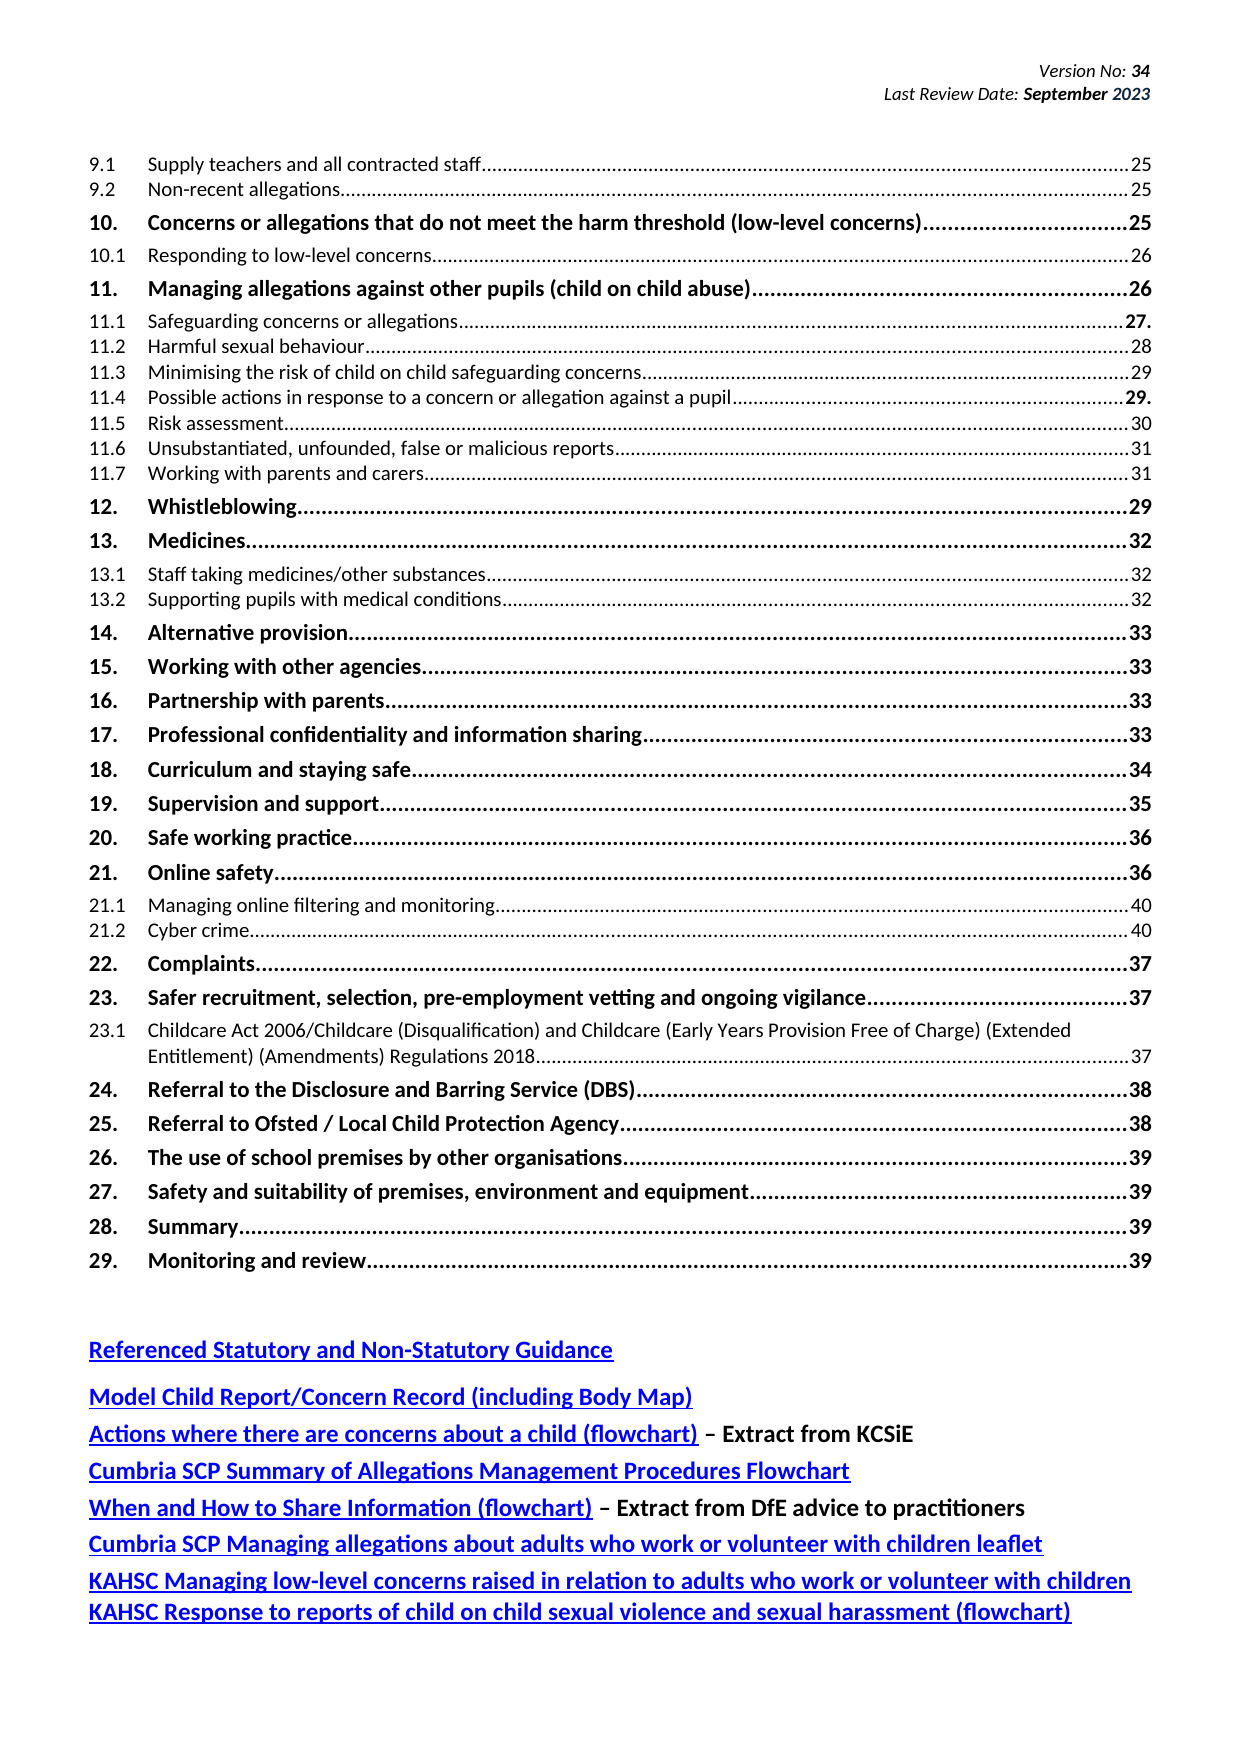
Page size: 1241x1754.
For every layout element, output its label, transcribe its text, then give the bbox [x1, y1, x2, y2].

text 17. Professional confidentiality and information sharing 33 [89, 721, 1152, 749]
text Actions where there are concerns about a child (flowchart) – Extract from KCSiE [89, 1418, 1152, 1449]
text 13.2 Supporting pupils with medical conditions 32 [89, 586, 1152, 612]
text 11.2 Harmful sexual behaviour 28 [89, 333, 1152, 359]
text 18. Curriculum and staying safe 34 [89, 755, 1152, 783]
text 26. The use of school premises by other organisations 39 [89, 1143, 1152, 1171]
text When and How to Share Information (flowchart) – Extract from DfE advice to practitioners [89, 1492, 1152, 1522]
text 10. Concerns or allegations that do not meet the harm threshold (low-level concerns) 25 [89, 208, 1152, 236]
text 11.7 Working with parents and carers 31 [89, 461, 1152, 486]
text 14. Alternative provision 33 [89, 618, 1152, 646]
text 24. Referral to the Disclosure and Barring Service (DBS) 38 [89, 1075, 1152, 1103]
text 19. Supervision and support 35 [89, 789, 1152, 817]
text 20. Safe working practice 36 [89, 823, 1152, 851]
text 27. Safety and suitability of premises, environment and equipment 39 [89, 1177, 1152, 1206]
text 9.2 Non-recent allegations 25 [89, 176, 1152, 202]
text 21.1 Managing online filtering and monitoring 40 [89, 892, 1152, 917]
text 11.1 Safeguarding concerns or allegations 27. [89, 308, 1152, 333]
text KAHSC Managing low-level concerns raised in relation to adults who work or volunteer with children [89, 1565, 1152, 1596]
text 21. Online safety 36 [89, 858, 1152, 886]
text 12. Whistleblowing 29 [89, 492, 1152, 520]
text Model Child Report/Concern Record (including Body Map) [89, 1382, 1152, 1412]
text Cumbria SCP Managing allegations about adults who work or volunteer with children leaflet [89, 1529, 1152, 1559]
text 22. Complaints 37 [89, 949, 1152, 977]
text Cumbria SCP Summary of Allegations Management Procedures Flowchart [89, 1455, 1152, 1486]
text 11.6 Unsubstantiated, unfounded, false or malicious reports 31 [89, 435, 1152, 461]
text 13. Medicines 32 [89, 526, 1152, 554]
text 10.1 Responding to low-level concerns 26 [89, 242, 1152, 267]
text 11.3 Minimising the risk of child on child safeguarding concerns 29 [89, 359, 1152, 384]
text 16. Partnership with parents 33 [89, 686, 1152, 714]
text 29. Monitoring and review 39 [89, 1246, 1152, 1274]
text 28. Summary 39 [89, 1212, 1152, 1240]
text 11.4 Possible actions in response to a concern or allegation against a pupil 29. [89, 384, 1152, 410]
text 15. Working with other agencies 33 [89, 652, 1152, 680]
text 13.1 Staff taking medicines/other substances 32 [89, 561, 1152, 586]
text KAHSC Response to reports of child on child sexual violence and sexual harassment (flowchart) [89, 1596, 1152, 1626]
text 23.1 Childcare Act 2006/Childcare (Disqualification) and Childcare (Early Years Provision Free of Charge) (Extended Entitlement) (Amendments) Regulations 2018 37 [89, 1018, 1152, 1068]
text 11. Managing allegations against other pupils (child on child abuse) 26 [89, 274, 1152, 302]
text 9.1 Supply teachers and all contracted staff 25 [89, 151, 1152, 176]
text 25. Referral to Ofsted / Local Child Protection Agency 38 [89, 1109, 1152, 1137]
text 21.2 Cyber crime 40 [89, 917, 1152, 943]
text Referenced Statutory and Non-Statutory Guidance [89, 1334, 1152, 1364]
text 11.5 Risk assessment 30 [89, 410, 1152, 435]
text 23. Safer recruitment, selection, pre-employment vetting and ongoing vigilance 37 [89, 983, 1152, 1011]
